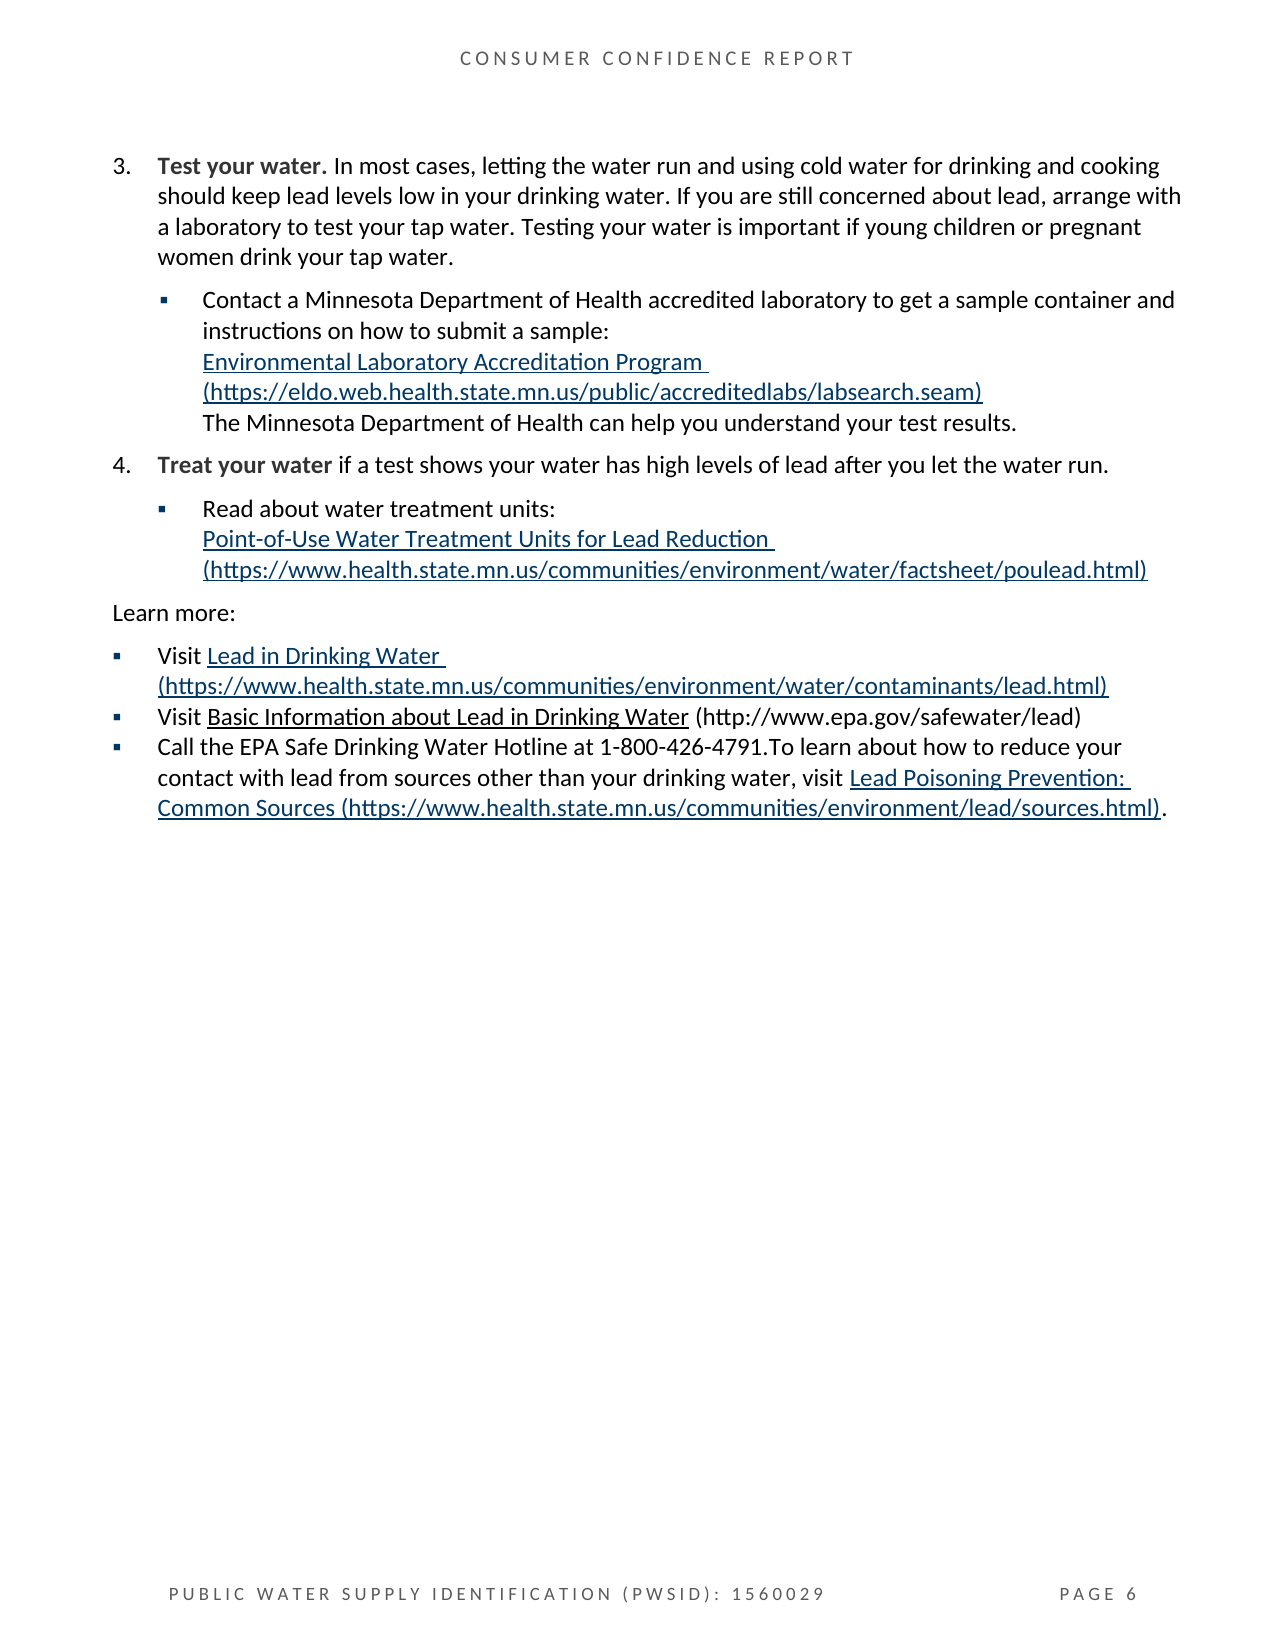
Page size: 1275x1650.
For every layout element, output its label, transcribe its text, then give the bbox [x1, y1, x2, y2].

list Test your water. In most cases, letting the water run and using cold water for drinking and cooking should keep lead levels low in your drinking water. If you are still concerned about lead, arrange with a laboratory to test your tap water. Testing your water is important if young children or pregnant women drink your tap water. [112, 150, 1200, 272]
list Read about water treatment units: Point-of-Use Water Treatment Units for Lead Reduction (https://www.health.state.mn.us/communities/environment/water/factsheet/poulead.html) [157, 493, 1200, 584]
text Learn more: [112, 597, 1200, 627]
list Visit Basic Information about Lead in Drinking Water (http://www.epa.gov/safewater/lead) [112, 701, 1200, 731]
list Treat your water if a test shows your water has high levels of lead after you let the water run. [112, 450, 1200, 480]
list Call the EPA Safe Drinking Water Hotline at 1-800-426-4791.To learn about how to reduce your contact with lead from sources other than your drinking water, visit Lead Poisoning Prevention: Common Sources (https://www.health.state.mn.us/communities/environment/lead/sources.html). [112, 731, 1200, 823]
list Visit Lead in Drinking Water (https://www.health.state.mn.us/communities/environment/water/contaminants/lead.html) [112, 640, 1200, 701]
list Contact a Minnesota Department of Health accredited laboratory to get a sample container and instructions on how to submit a sample: Environmental Laboratory Accreditation Program (https://eldo.web.health.state.mn.us/public/accreditedlabs/labsearch.seam) The Minnesota Department of Health can help you understand your test results. [159, 284, 1200, 437]
